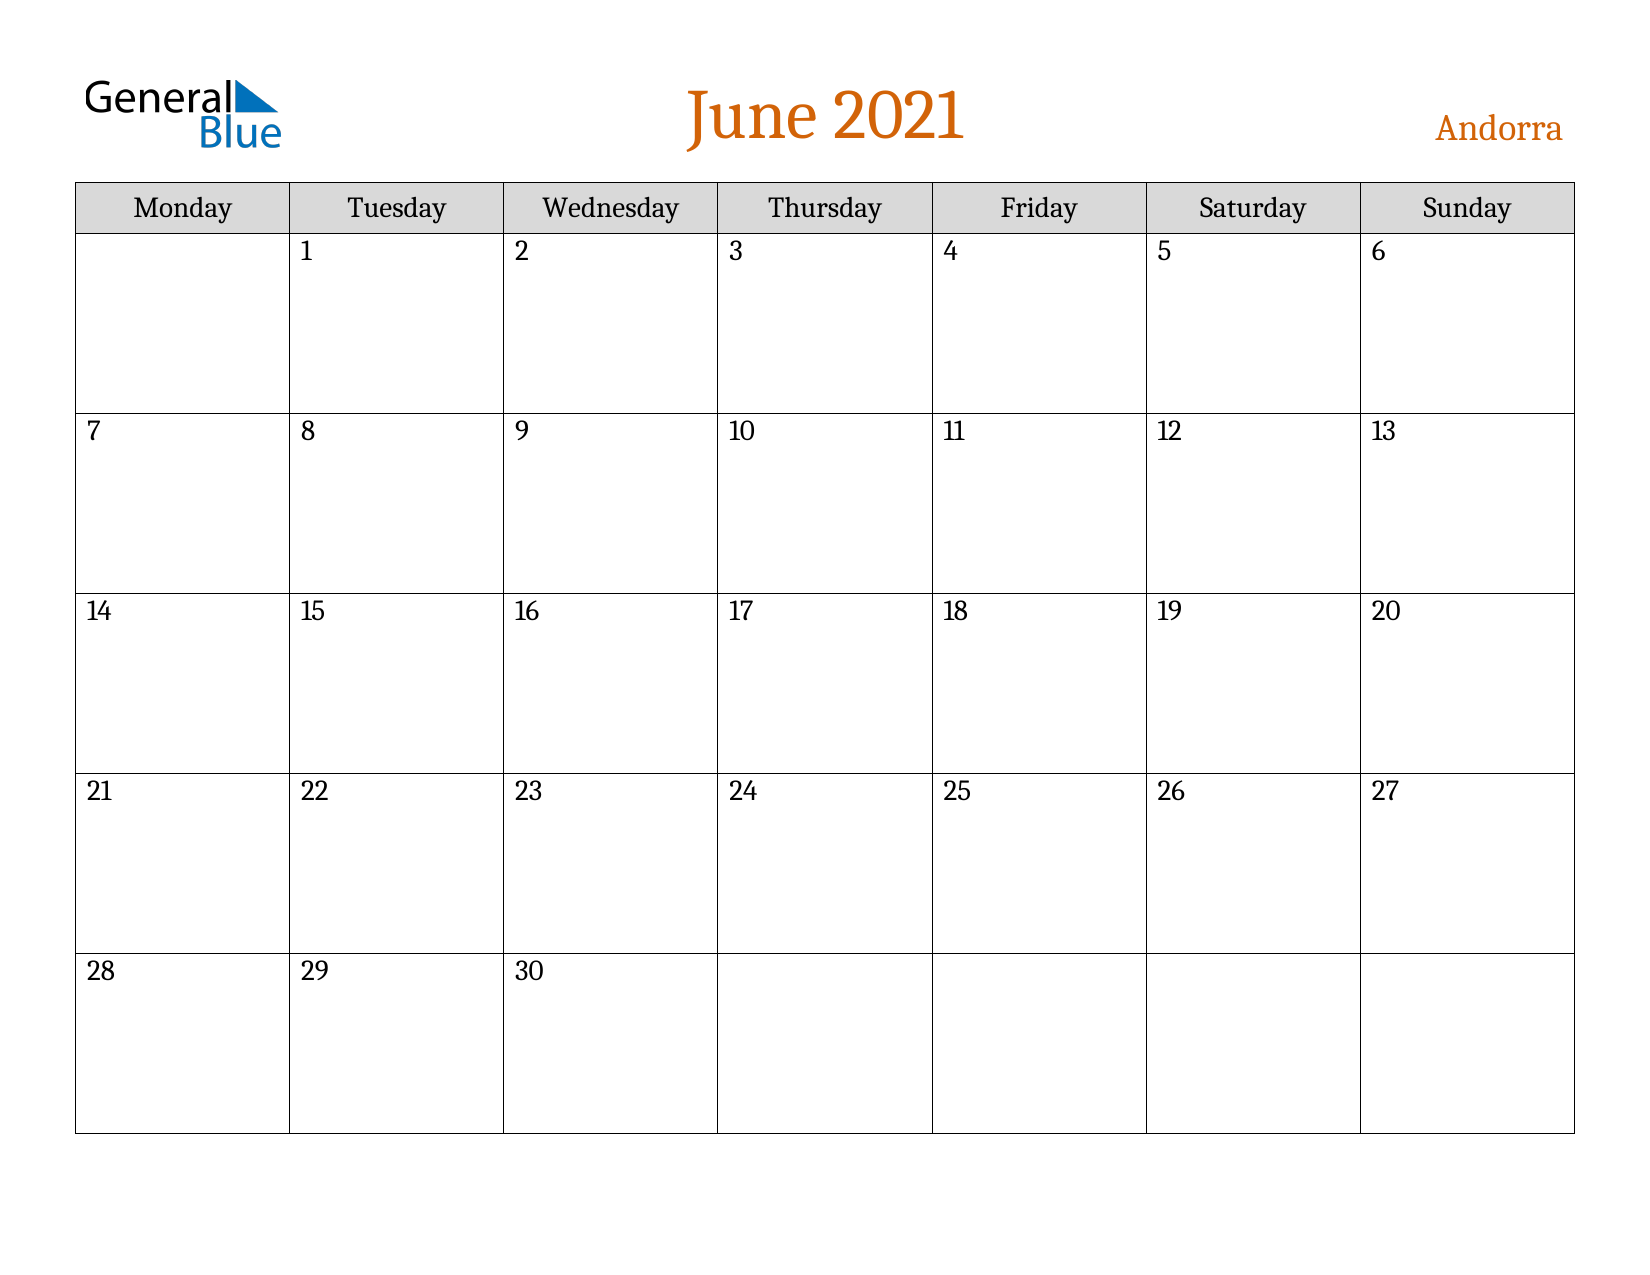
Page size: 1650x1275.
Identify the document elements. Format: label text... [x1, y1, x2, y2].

table_header [76, 75, 503, 182]
table_cell [76, 270, 289, 413]
table_cell [290, 630, 503, 773]
table_cell Saturday [1147, 183, 1360, 233]
table_cell [718, 270, 932, 413]
table_cell [76, 810, 289, 953]
table_cell [1361, 954, 1574, 990]
table_cell [933, 450, 1146, 593]
table_cell 14 [76, 594, 289, 630]
table_cell [76, 450, 289, 593]
table_cell [76, 990, 289, 1133]
table_cell 4 [933, 234, 1146, 270]
table_cell [933, 270, 1146, 413]
table_cell Wednesday [504, 183, 717, 233]
table_cell [290, 990, 503, 1133]
table_cell 28 [76, 954, 289, 990]
table_cell [933, 630, 1146, 773]
table_header Andorra [1146, 75, 1574, 182]
table_cell Sunday [1361, 183, 1574, 233]
table_cell 25 [933, 774, 1146, 810]
table_cell [504, 630, 717, 773]
table_cell 27 [1361, 774, 1574, 810]
table_cell [718, 990, 932, 1133]
table_cell Monday [76, 183, 289, 233]
table_cell 1 [290, 234, 503, 270]
table_cell 17 [718, 594, 932, 630]
table_cell 15 [290, 594, 503, 630]
table_cell 26 [1147, 774, 1360, 810]
table_cell 29 [290, 954, 503, 990]
table_cell [718, 630, 932, 773]
table_cell 3 [718, 234, 932, 270]
table_cell Thursday [718, 183, 932, 233]
table_cell [1147, 990, 1360, 1133]
table_cell 6 [1361, 234, 1574, 270]
table_cell [933, 810, 1146, 953]
picture [86, 80, 281, 148]
table_cell [76, 630, 289, 773]
table_cell [718, 954, 932, 990]
table_cell 11 [933, 414, 1146, 450]
table_cell 8 [290, 414, 503, 450]
table_cell [1147, 810, 1360, 953]
table_cell [76, 234, 289, 270]
table_cell [504, 270, 717, 413]
table_cell 20 [1361, 594, 1574, 630]
table_cell [933, 954, 1146, 990]
table_cell [718, 450, 932, 593]
table_cell [1361, 450, 1574, 593]
table_cell Friday [933, 183, 1146, 233]
table_cell [504, 990, 717, 1133]
table_cell [718, 810, 932, 953]
table_header June 2021 [504, 75, 1146, 182]
table_cell [290, 450, 503, 593]
table_cell 2 [504, 234, 717, 270]
table_cell [1147, 270, 1360, 413]
table_cell [504, 450, 717, 593]
table_cell [504, 810, 717, 953]
table_cell 18 [933, 594, 1146, 630]
table_cell [1147, 954, 1360, 990]
table_cell 22 [290, 774, 503, 810]
table_cell Tuesday [290, 183, 503, 233]
table_cell [1147, 630, 1360, 773]
table_cell 23 [504, 774, 717, 810]
table_cell 13 [1361, 414, 1574, 450]
table_cell [933, 990, 1146, 1133]
table_cell 5 [1147, 234, 1360, 270]
table_cell 7 [76, 414, 289, 450]
table_cell 10 [718, 414, 932, 450]
table_cell 19 [1147, 594, 1360, 630]
table_cell [1361, 990, 1574, 1133]
table_cell [1361, 630, 1574, 773]
table_cell [290, 810, 503, 953]
table_cell [1147, 450, 1360, 593]
table_cell 9 [504, 414, 717, 450]
table_cell 12 [1147, 414, 1360, 450]
table_cell 24 [718, 774, 932, 810]
table_cell 16 [504, 594, 717, 630]
table_cell [290, 270, 503, 413]
table_cell 30 [504, 954, 717, 990]
table_cell [1361, 810, 1574, 953]
table_cell 21 [76, 774, 289, 810]
table_cell [1361, 270, 1574, 413]
